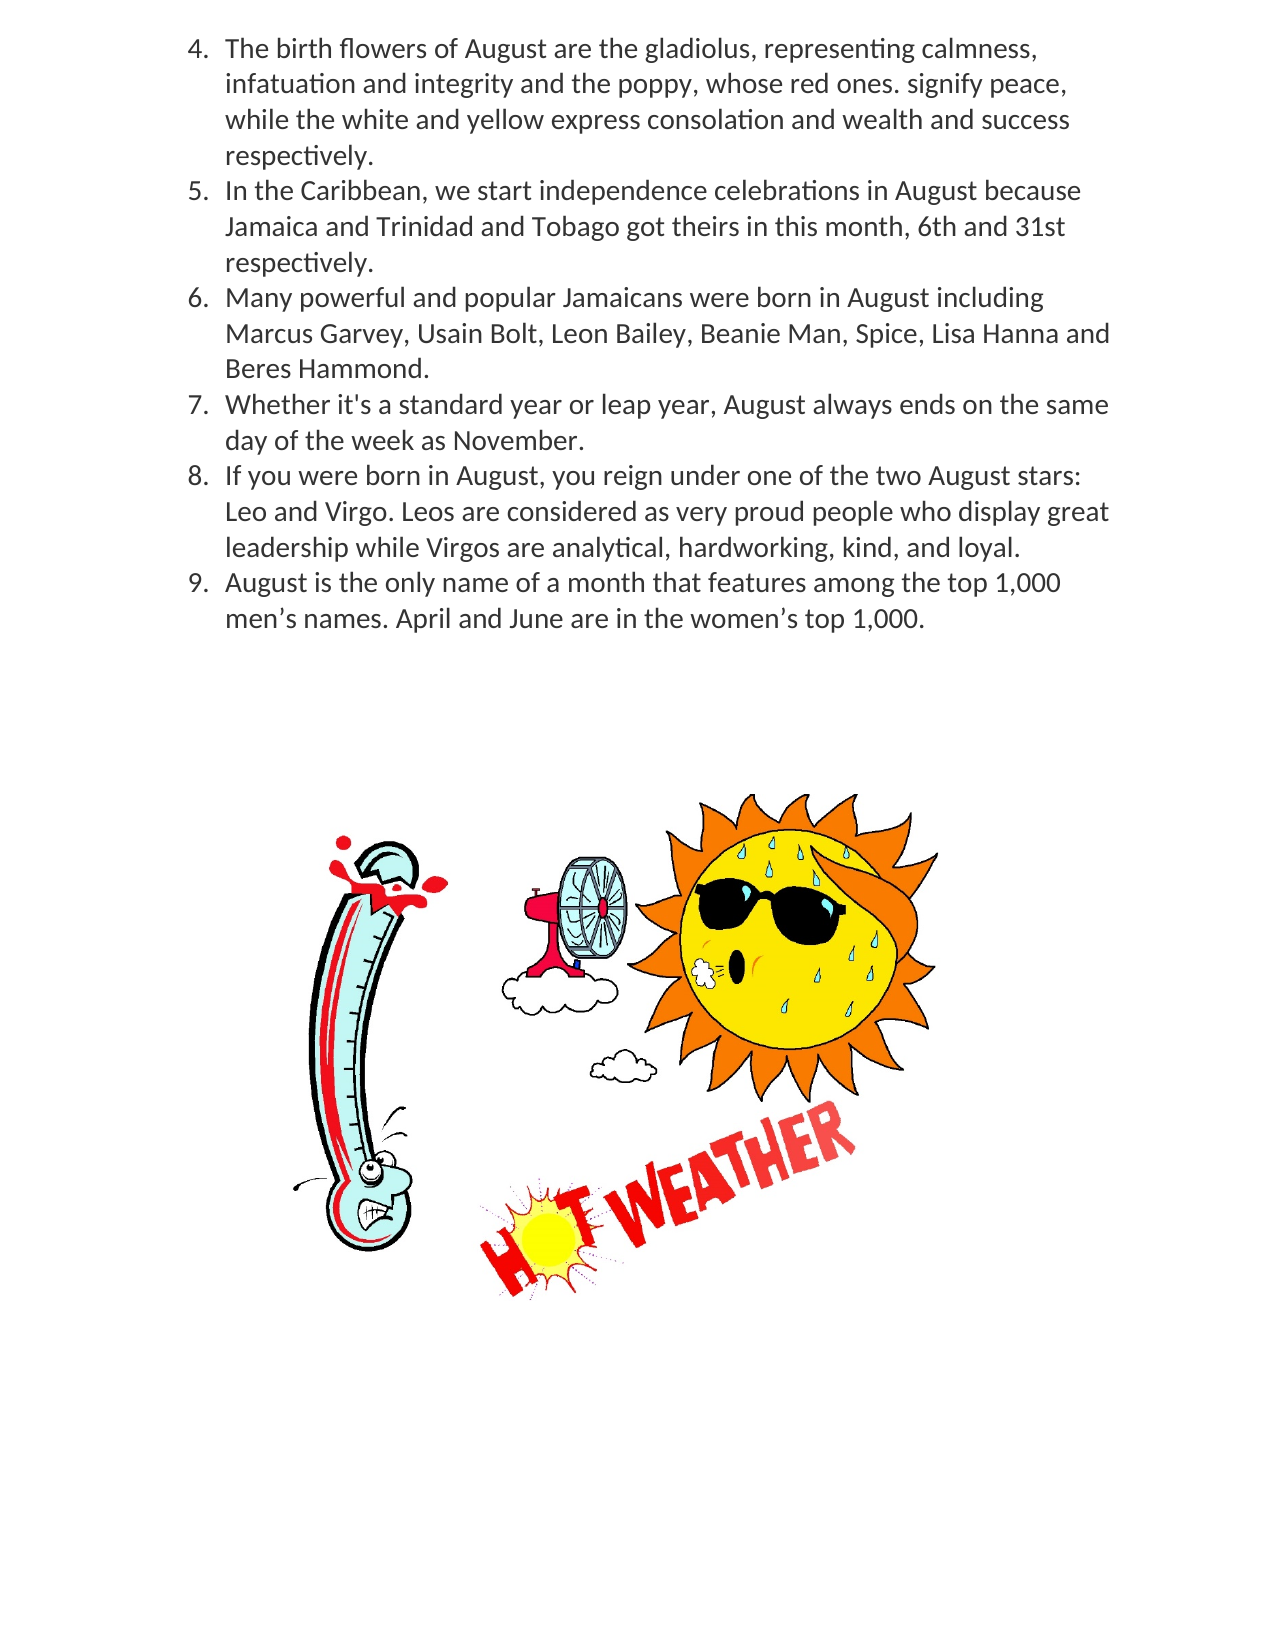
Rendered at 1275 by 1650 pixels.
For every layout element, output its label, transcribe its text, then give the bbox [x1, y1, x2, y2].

list August is the only name of a month that features among the top 1,000 men’s names. April and June are in the women’s top 1,000. [187, 564, 1125, 636]
list In the Caribbean, we start independence celebrations in August because Jamaica and Trinidad and Tobago got theirs in this month, 6th and 31st respectively. [187, 172, 1125, 279]
list Whether it's a standard year or leap year, August always ends on the same day of the week as November. [187, 386, 1125, 457]
list Many powerful and popular Jamaicans were born in August including Marcus Garvey, Usain Bolt, Leon Bailey, Beanie Man, Spice, Lisa Hanna and Beres Hammond. [187, 279, 1125, 386]
list If you were born in August, you reign under one of the two August stars: Leo and Virgo. Leos are considered as very proud people who display great leadership while Virgos are analytical, hardworking, kind, and loyal. [187, 457, 1125, 564]
picture [275, 794, 950, 1301]
list The birth flowers of August are the gladiolus, representing calmness, infatuation and integrity and the poppy, whose red ones. signify peace, while the white and yellow express consolation and wealth and success respectively. [187, 30, 1125, 172]
